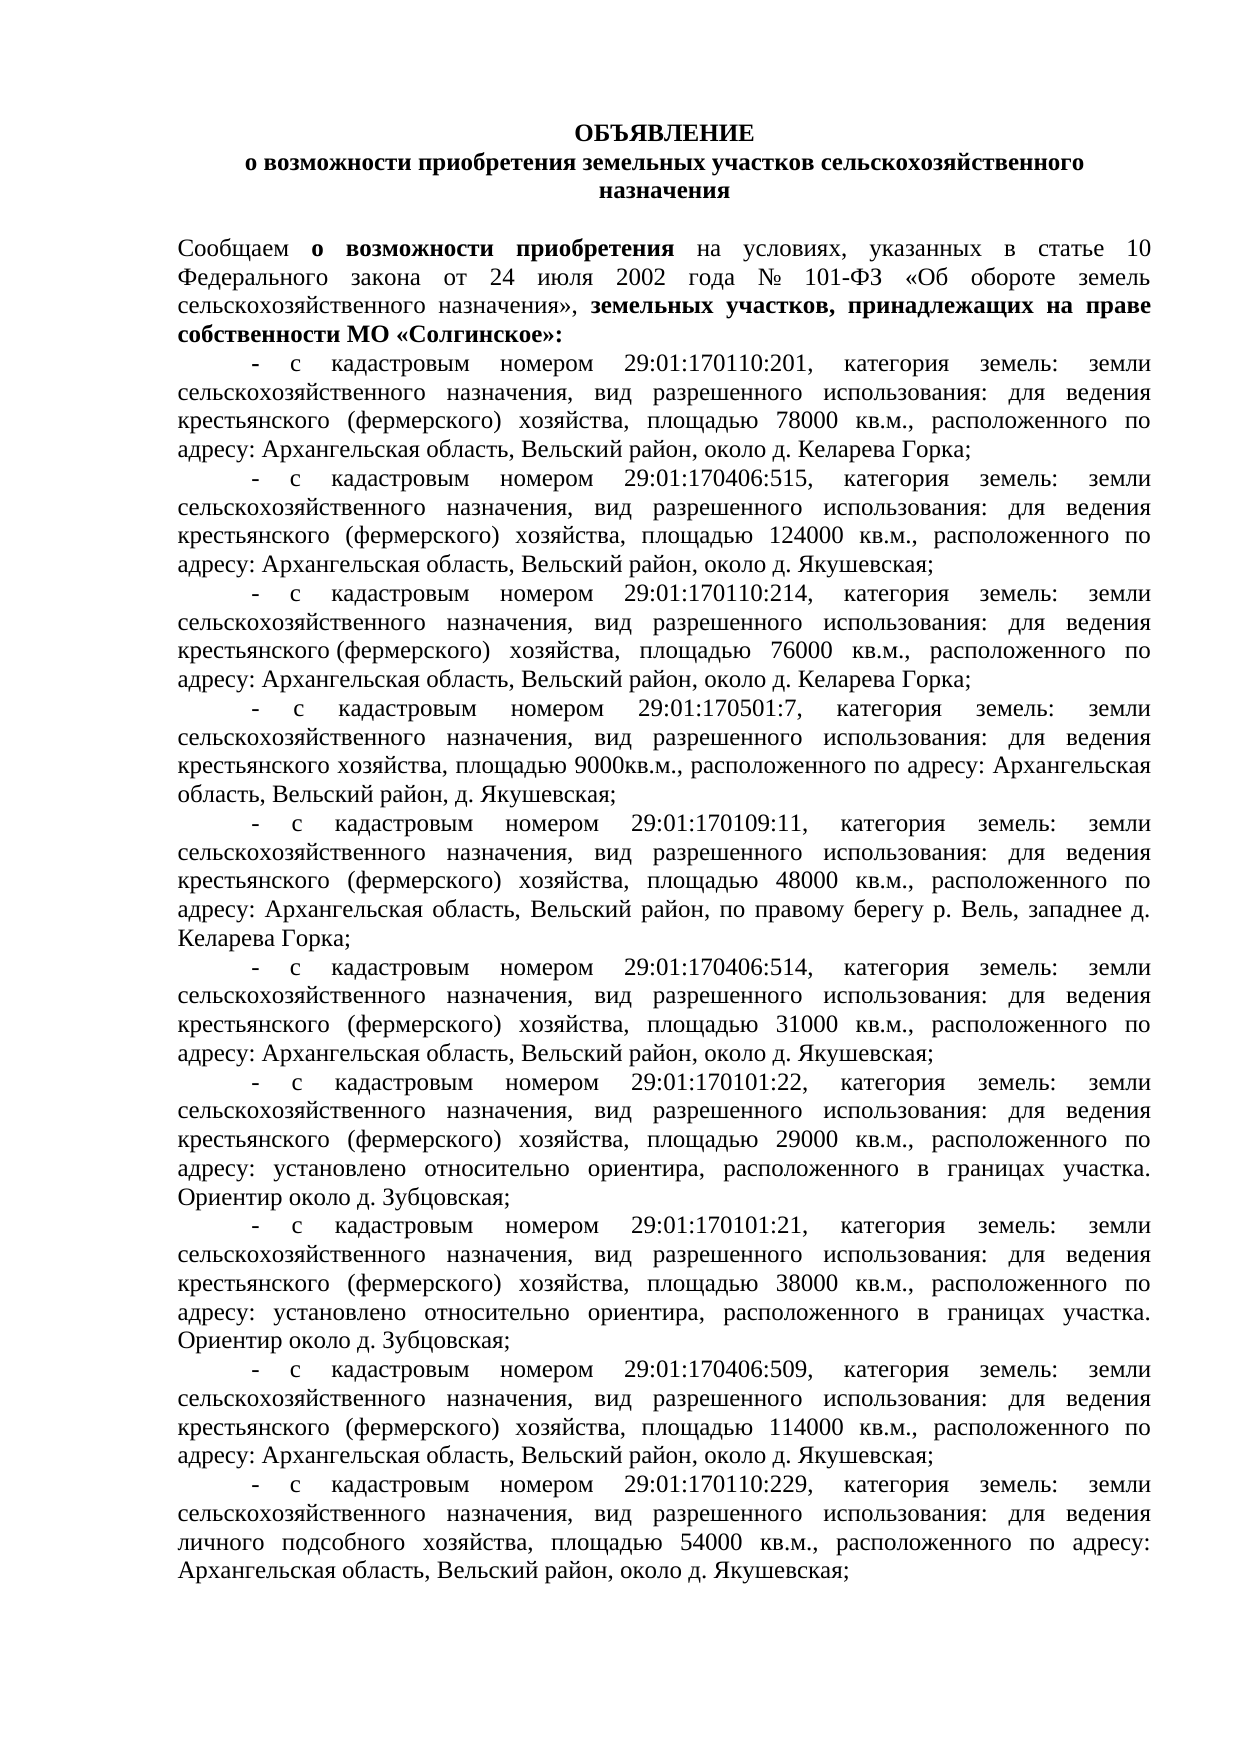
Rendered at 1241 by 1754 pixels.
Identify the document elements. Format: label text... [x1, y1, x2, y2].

text - с кадастровым номером 29:01:170110:214, категория земель: земли сельскохозяйственного назначения, вид разрешенного использования: для ведения крестьянского (фермерского) хозяйства, площадью 76000 кв.м., расположенного по адресу: Архангельская область, Вельский район, около д. Келарева Горка; [177, 578, 1152, 693]
text ОБЪЯВЛЕНИЕ о возможности приобретения земельных участков сельскохозяйственного назначения [177, 118, 1152, 204]
text - с кадастровым номером 29:01:170109:11, категория земель: земли сельскохозяйственного назначения, вид разрешенного использования: для ведения крестьянского (фермерского) хозяйства, площадью 48000 кв.м., расположенного по адресу: Архангельская область, Вельский район, по правому берегу р. Вель, западнее д. Келарева Горка; [177, 808, 1152, 952]
text - с кадастровым номером 29:01:170406:509, категория земель: земли сельскохозяйственного назначения, вид разрешенного использования: для ведения крестьянского (фермерского) хозяйства, площадью 114000 кв.м., расположенного по адресу: Архангельская область, Вельский район, около д. Якушевская; [177, 1354, 1152, 1469]
text - с кадастровым номером 29:01:170406:515, категория земель: земли сельскохозяйственного назначения, вид разрешенного использования: для ведения крестьянского (фермерского) хозяйства, площадью 124000 кв.м., расположенного по адресу: Архангельская область, Вельский район, около д. Якушевская; [177, 463, 1152, 578]
text - с кадастровым номером 29:01:170110:229, категория земель: земли сельскохозяйственного назначения, вид разрешенного использования: для ведения личного подсобного хозяйства, площадью 54000 кв.м., расположенного по адресу: Архангельская область, Вельский район, около д. Якушевская; [177, 1469, 1152, 1584]
text Сообщаем о возможности приобретения на условиях, указанных в статье 10 Федерального закона от 24 июля 2002 года № 101-ФЗ «Об обороте земель сельскохозяйственного назначения», земельных участков, принадлежащих на праве собственности МО «Солгинское»: [177, 204, 1152, 348]
text - с кадастровым номером 29:01:170406:514, категория земель: земли сельскохозяйственного назначения, вид разрешенного использования: для ведения крестьянского (фермерского) хозяйства, площадью 31000 кв.м., расположенного по адресу: Архангельская область, Вельский район, около д. Якушевская; [177, 952, 1152, 1067]
text - с кадастровым номером 29:01:170101:22, категория земель: земли сельскохозяйственного назначения, вид разрешенного использования: для ведения крестьянского (фермерского) хозяйства, площадью 29000 кв.м., расположенного по адресу: установлено относительно ориентира, расположенного в границах участка. Ориентир около д. Зубцовская; [177, 1067, 1152, 1211]
text - с кадастровым номером 29:01:170101:21, категория земель: земли сельскохозяйственного назначения, вид разрешенного использования: для ведения крестьянского (фермерского) хозяйства, площадью 38000 кв.м., расположенного по адресу: установлено относительно ориентира, расположенного в границах участка. Ориентир около д. Зубцовская; [177, 1211, 1152, 1354]
text - с кадастровым номером 29:01:170501:7, категория земель: земли сельскохозяйственного назначения, вид разрешенного использования: для ведения крестьянского хозяйства, площадью 9000кв.м., расположенного по адресу: Архангельская область, Вельский район, д. Якушевская; [177, 693, 1152, 808]
text - с кадастровым номером 29:01:170110:201, категория земель: земли сельскохозяйственного назначения, вид разрешенного использования: для ведения крестьянского (фермерского) хозяйства, площадью 78000 кв.м., расположенного по адресу: Архангельская область, Вельский район, около д. Келарева Горка; [177, 348, 1152, 463]
